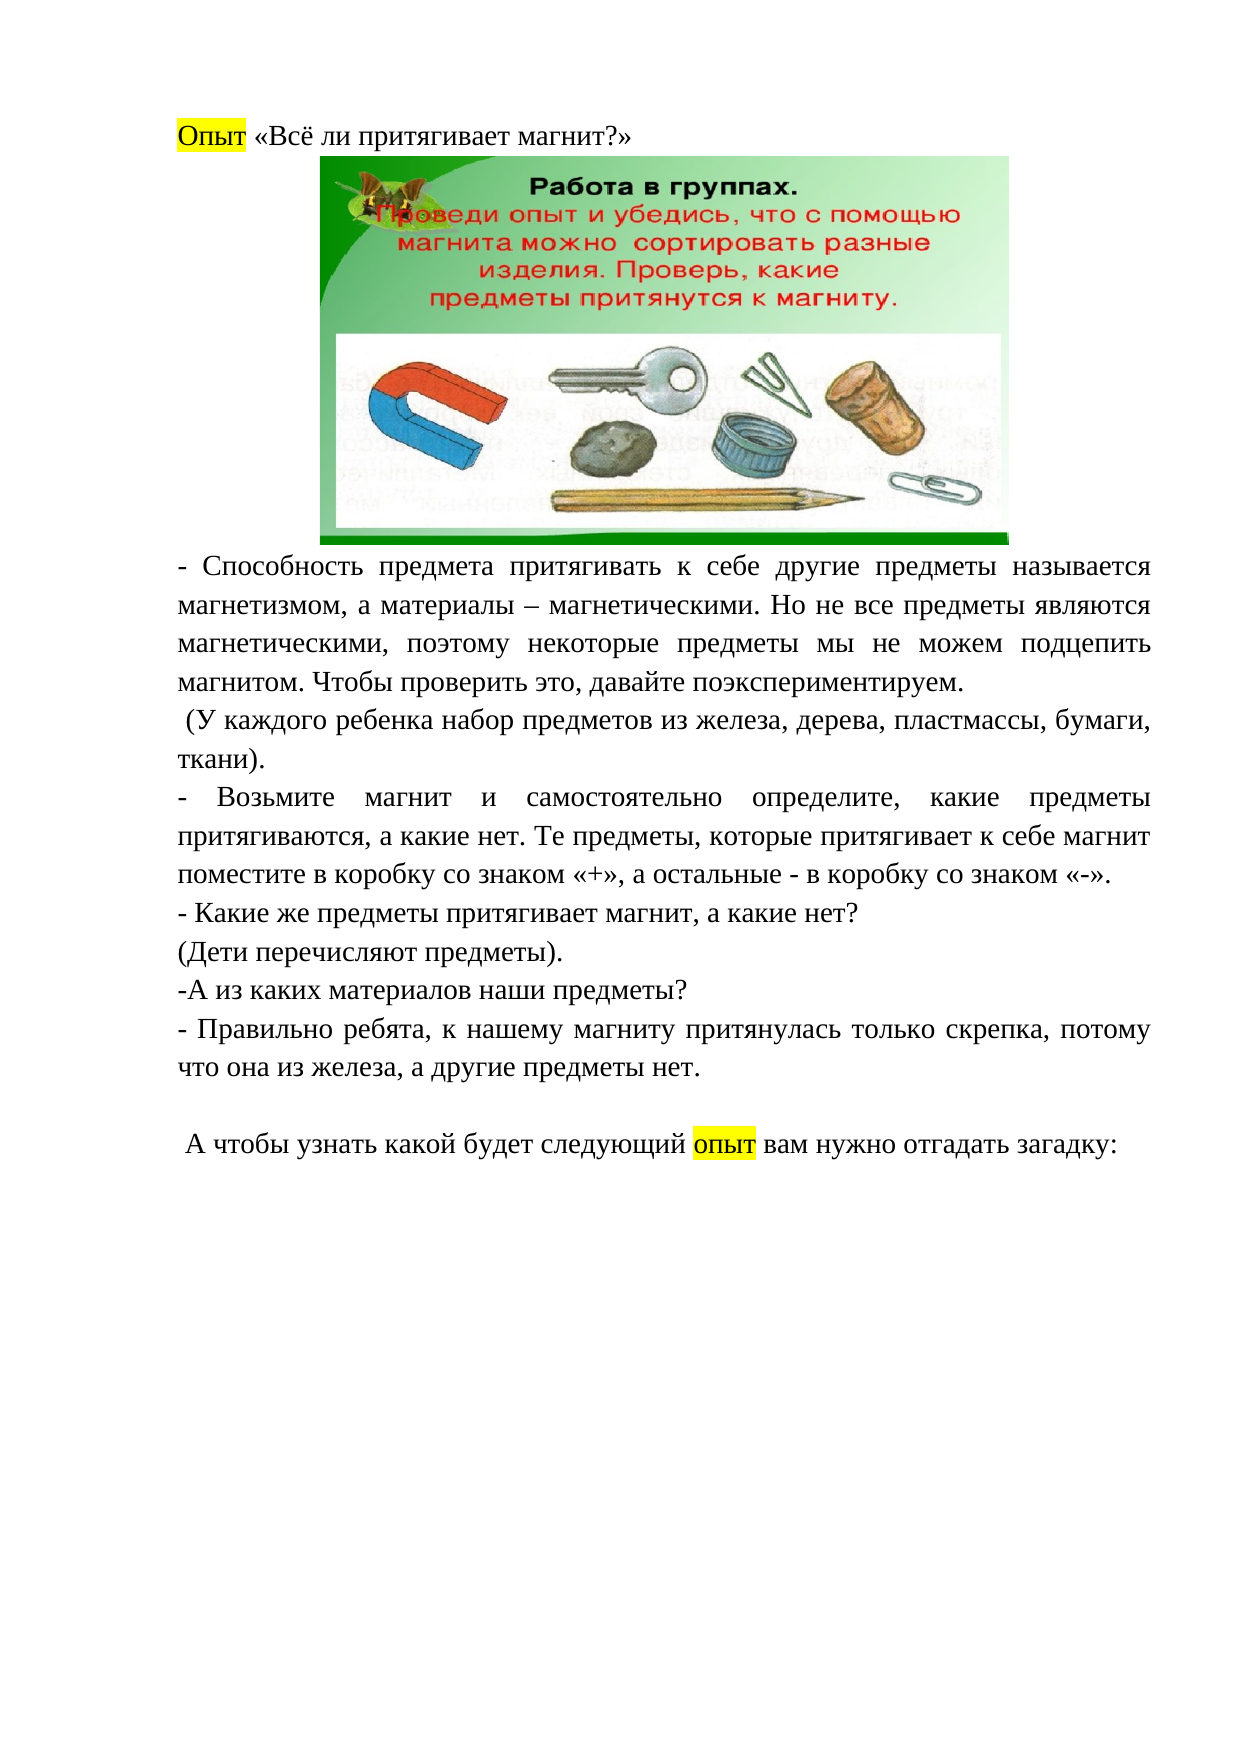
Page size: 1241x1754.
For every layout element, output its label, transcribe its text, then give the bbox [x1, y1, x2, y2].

text (Дети перечисляют предметы). [177, 934, 1152, 967]
text А чтобы узнать какой будет следующий опыт вам нужно отгадать загадку: [756, 1126, 1152, 1160]
text (У каждого ребенка набор предметов из железа, дерева, пластмассы, бумаги, ткани). [177, 702, 1152, 774]
text -А из каких материалов наши предметы? [177, 972, 1152, 1006]
picture [319, 156, 1009, 545]
text - Возьмите магнит и самостоятельно определите, какие предметы притягиваются, а какие нет. Те предметы, которые притягивает к себе магнит поместите в коробку со знаком «+», а остальные - в коробку со знаком «-». [177, 779, 1152, 890]
text - Способность предмета притягивать к себе другие предметы называется магнетизмом, а материалы – магнетическими. Но не все предметы являются магнетическими, поэтому некоторые предметы мы не можем подцепить магнитом. Чтобы проверить это, давайте поэкспериментируем. [177, 548, 1152, 697]
text - Какие же предметы притягивает магнит, а какие нет? [177, 895, 1152, 929]
text Опыт «Всё ли притягивает магнит?» [246, 118, 1152, 152]
text - Правильно ребята, к нашему магниту притянулась только скрепка, потому что она из железа, а другие предметы нет. [177, 1011, 1152, 1083]
text А чтобы узнать какой будет следующий опыт вам нужно отгадать загадку: [177, 1126, 693, 1160]
